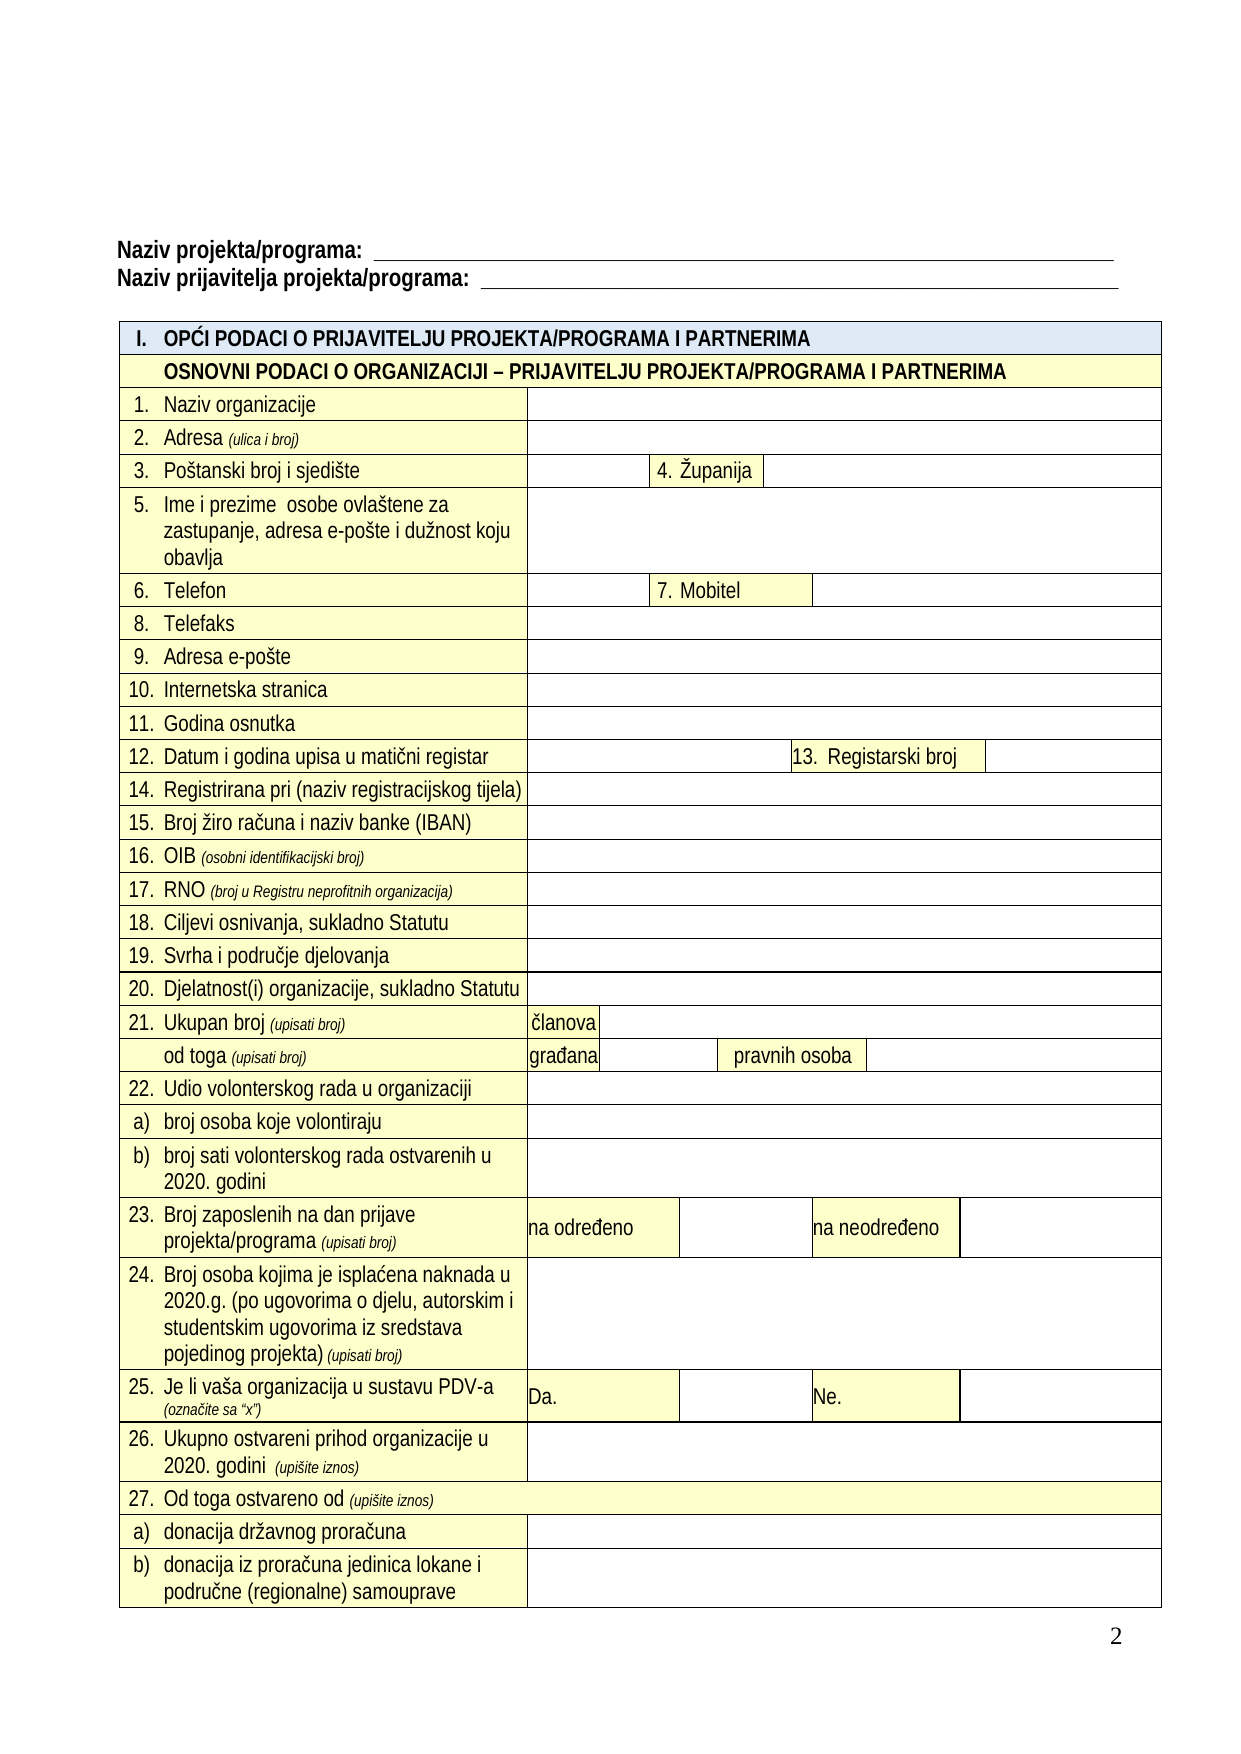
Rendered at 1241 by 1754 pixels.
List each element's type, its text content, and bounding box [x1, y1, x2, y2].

table_cell 12. [120, 740, 163, 772]
table_cell [600, 1039, 717, 1071]
table_cell 6. [120, 574, 163, 606]
table_cell na određeno [528, 1198, 679, 1257]
table_cell Ne. [813, 1370, 959, 1421]
table_cell [600, 1006, 1161, 1038]
table_cell [528, 607, 1161, 639]
table_cell 23. [120, 1198, 163, 1257]
table_cell Telefon [163, 574, 527, 606]
table_cell Mobitel [679, 574, 812, 606]
table_cell Telefaks [163, 607, 527, 639]
table_cell 18. [120, 906, 163, 938]
table_cell 16. [120, 840, 163, 872]
table_cell [961, 1370, 1161, 1421]
table_cell članova [528, 1006, 599, 1038]
table_cell [528, 906, 1161, 938]
table_cell Da. [528, 1370, 679, 1421]
table_cell Djelatnost(i) organizacije, sukladno Statutu [163, 973, 527, 1005]
table_cell broj osoba koje volontiraju [163, 1105, 527, 1138]
table_cell 8. [120, 607, 163, 639]
table_header OPĆI PODACI O PRIJAVITELJU PROJEKTA/PROGRAMA I PARTNERIMA [163, 322, 1161, 354]
table_cell 4. [650, 455, 679, 487]
table_cell na neodređeno [813, 1198, 959, 1257]
table_cell 26. [120, 1423, 163, 1481]
table_cell [528, 1258, 1161, 1369]
text Naziv projekta/programa: _________________________________________________________________ [117, 235, 1122, 263]
table_cell 25. [120, 1370, 163, 1421]
table_cell Broj zaposlenih na dan prijave projekta/programa (upisati broj) [163, 1198, 527, 1257]
table_cell [528, 873, 1161, 905]
table_cell Udio volonterskog rada u organizaciji [163, 1072, 527, 1104]
table_cell 3. [120, 455, 163, 487]
table_cell Broj žiro računa i naziv banke (IBAN) [163, 806, 527, 838]
table_cell Županija [679, 455, 763, 487]
table_cell 9. [120, 640, 163, 672]
table_cell [528, 1139, 1161, 1197]
table_cell 21. [120, 1006, 163, 1038]
table_cell [528, 388, 1161, 420]
table_cell Ukupno ostvareni prihod organizacije u 2020. godini (upišite iznos) [163, 1423, 527, 1481]
table_cell [867, 1039, 1161, 1071]
table_cell [528, 488, 1161, 573]
table_cell [764, 455, 1161, 487]
table_cell Svrha i područje djelovanja [163, 939, 527, 971]
table_cell [528, 421, 1161, 453]
table_cell [680, 1370, 812, 1421]
table_cell 10. [120, 674, 163, 706]
table_cell [120, 1039, 163, 1071]
table_cell Adresa e-pošte [163, 640, 527, 672]
text Naziv prijavitelja projekta/programa: ________________________________________________________ [117, 263, 1122, 292]
table_cell OSNOVNI PODACI O ORGANIZACIJI – PRIJAVITELJU PROJEKTA/PROGRAMA I PARTNERIMA [163, 355, 1161, 387]
table_cell [813, 574, 1161, 606]
table_cell 15. [120, 806, 163, 838]
table_cell 20. [120, 973, 163, 1005]
table_cell Ciljevi osnivanja, sukladno Statutu [163, 906, 527, 938]
table_cell [986, 740, 1161, 772]
table_cell [528, 740, 791, 772]
table_cell pravnih osoba [718, 1039, 866, 1071]
table_cell [528, 674, 1161, 706]
table_cell [528, 455, 649, 487]
table_cell građana [528, 1039, 599, 1071]
table_cell 17. [120, 873, 163, 905]
table_cell broj sati volonterskog rada ostvarenih u 2020. godini [163, 1139, 527, 1197]
table_cell Naziv organizacije [163, 388, 527, 420]
table_cell 19. [120, 939, 163, 971]
table_cell [120, 355, 163, 387]
table_cell a) [120, 1515, 163, 1547]
table_cell Registrirana pri (naziv registracijskog tijela) [163, 773, 527, 805]
table_cell Internetska stranica [163, 674, 527, 706]
table_cell [528, 574, 649, 606]
table_cell 11. [120, 707, 163, 739]
table_cell 14. [120, 773, 163, 805]
table_cell [961, 1198, 1161, 1257]
table_cell Adresa (ulica i broj) [163, 421, 527, 453]
table_cell [528, 773, 1161, 805]
table_cell [528, 1515, 1161, 1547]
table_cell [528, 840, 1161, 872]
table_cell [528, 1549, 1161, 1607]
table_cell [528, 1072, 1161, 1104]
table_cell Ukupan broj (upisati broj) [163, 1006, 527, 1038]
table_cell [528, 640, 1161, 672]
table_cell Godina osnutka [163, 707, 527, 739]
table_cell Ime i prezime osobe ovlaštene za zastupanje, adresa e-pošte i dužnost koju obavlja [163, 488, 527, 573]
table_cell 22. [120, 1072, 163, 1104]
table_cell 5. [120, 488, 163, 573]
table_cell [680, 1198, 812, 1257]
table_cell Datum i godina upisa u matični registar [163, 740, 527, 772]
table_header I. [120, 322, 163, 354]
table_cell Je li vaša organizacija u sustavu PDV-a (označite sa “x”) [163, 1370, 527, 1421]
table_cell 7. [650, 574, 679, 606]
table_cell [528, 1423, 1161, 1481]
table_cell 1. [120, 388, 163, 420]
table_cell 2. [120, 421, 163, 453]
table_cell donacija državnog proračuna [163, 1515, 527, 1547]
table_cell [528, 939, 1161, 971]
table_cell 27. [120, 1482, 163, 1514]
table_cell Registarski broj [827, 740, 985, 772]
table_cell RNO (broj u Registru neprofitnih organizacija) [163, 873, 527, 905]
table_cell b) [120, 1549, 163, 1607]
table_cell donacija iz proračuna jedinica lokane i područne (regionalne) samouprave [163, 1549, 527, 1607]
table_cell Poštanski broj i sjedište [163, 455, 527, 487]
table_cell [528, 973, 1161, 1005]
table_cell od toga (upisati broj) [163, 1039, 527, 1071]
table_cell [528, 806, 1161, 838]
table_cell 13. [792, 740, 827, 772]
table_cell 24. [120, 1258, 163, 1369]
table_cell b) [120, 1139, 163, 1197]
table_cell [528, 707, 1161, 739]
table_cell [528, 1105, 1161, 1138]
table_cell Broj osoba kojima je isplaćena naknada u 2020.g. (po ugovorima o djelu, autorskim i studentskim ugovorima iz sredstava pojedinog projekta) (upisati broj) [163, 1258, 527, 1369]
table_cell OIB (osobni identifikacijski broj) [163, 840, 527, 872]
table_cell Od toga ostvareno od (upišite iznos) [163, 1482, 1161, 1514]
table_cell a) [120, 1105, 163, 1138]
